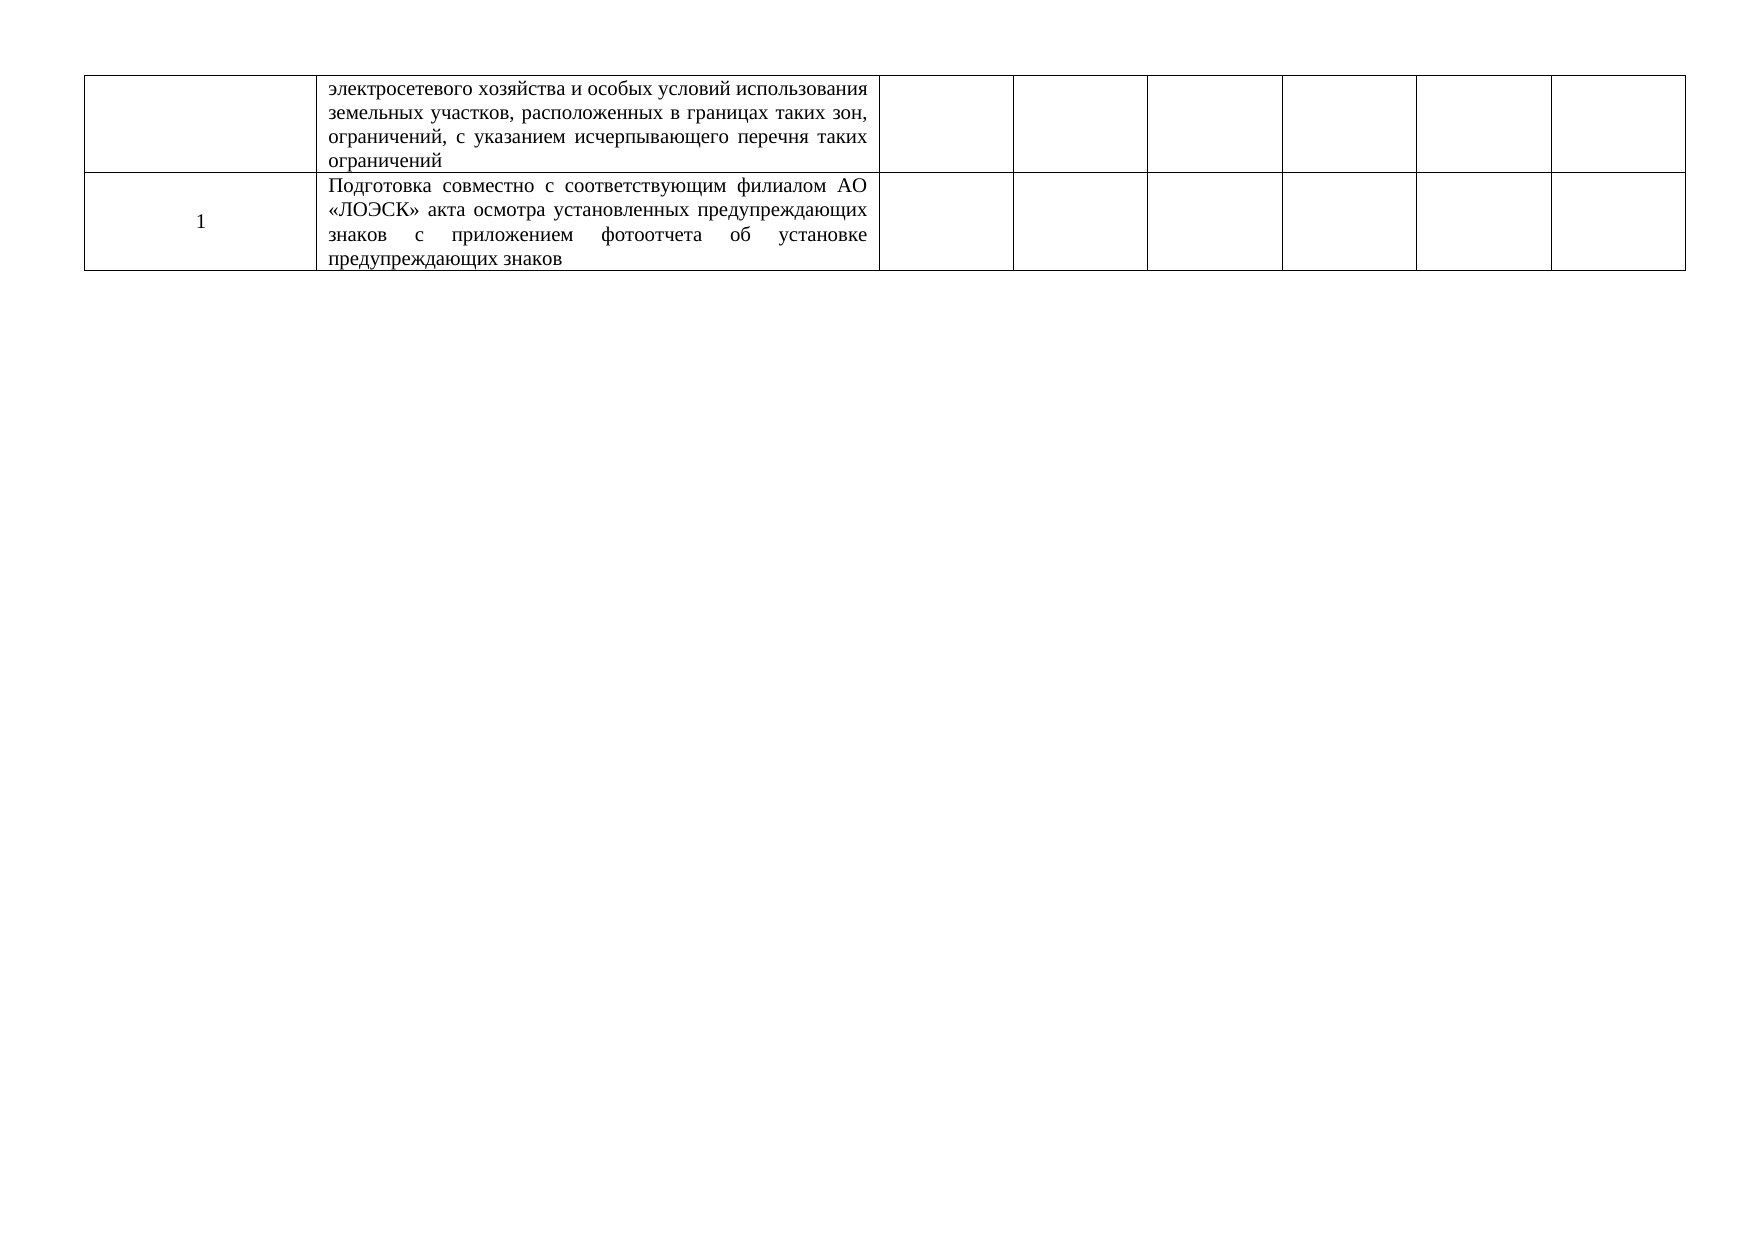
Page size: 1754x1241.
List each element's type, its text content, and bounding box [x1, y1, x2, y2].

table_cell [1148, 173, 1282, 269]
table_cell 1 [85, 76, 316, 172]
table_cell [1283, 76, 1416, 172]
table_cell [1014, 76, 1147, 172]
table_cell [1417, 173, 1551, 269]
table_cell [1552, 76, 1685, 172]
table_cell [1283, 173, 1416, 269]
table_cell [1014, 173, 1147, 269]
table_cell [1148, 76, 1282, 172]
table_cell [880, 76, 1013, 172]
table_cell Подготовка совместно с соответствующим филиалом АО «ЛОЭСК» акта осмотра установленных предупреждающих знаков с приложением фотоотчета об установке предупреждающих знаков [317, 173, 879, 269]
table_cell [1417, 76, 1551, 172]
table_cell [317, 76, 879, 172]
table_cell [880, 173, 1013, 269]
table_cell [1552, 173, 1685, 269]
table_cell 1 [85, 173, 316, 269]
